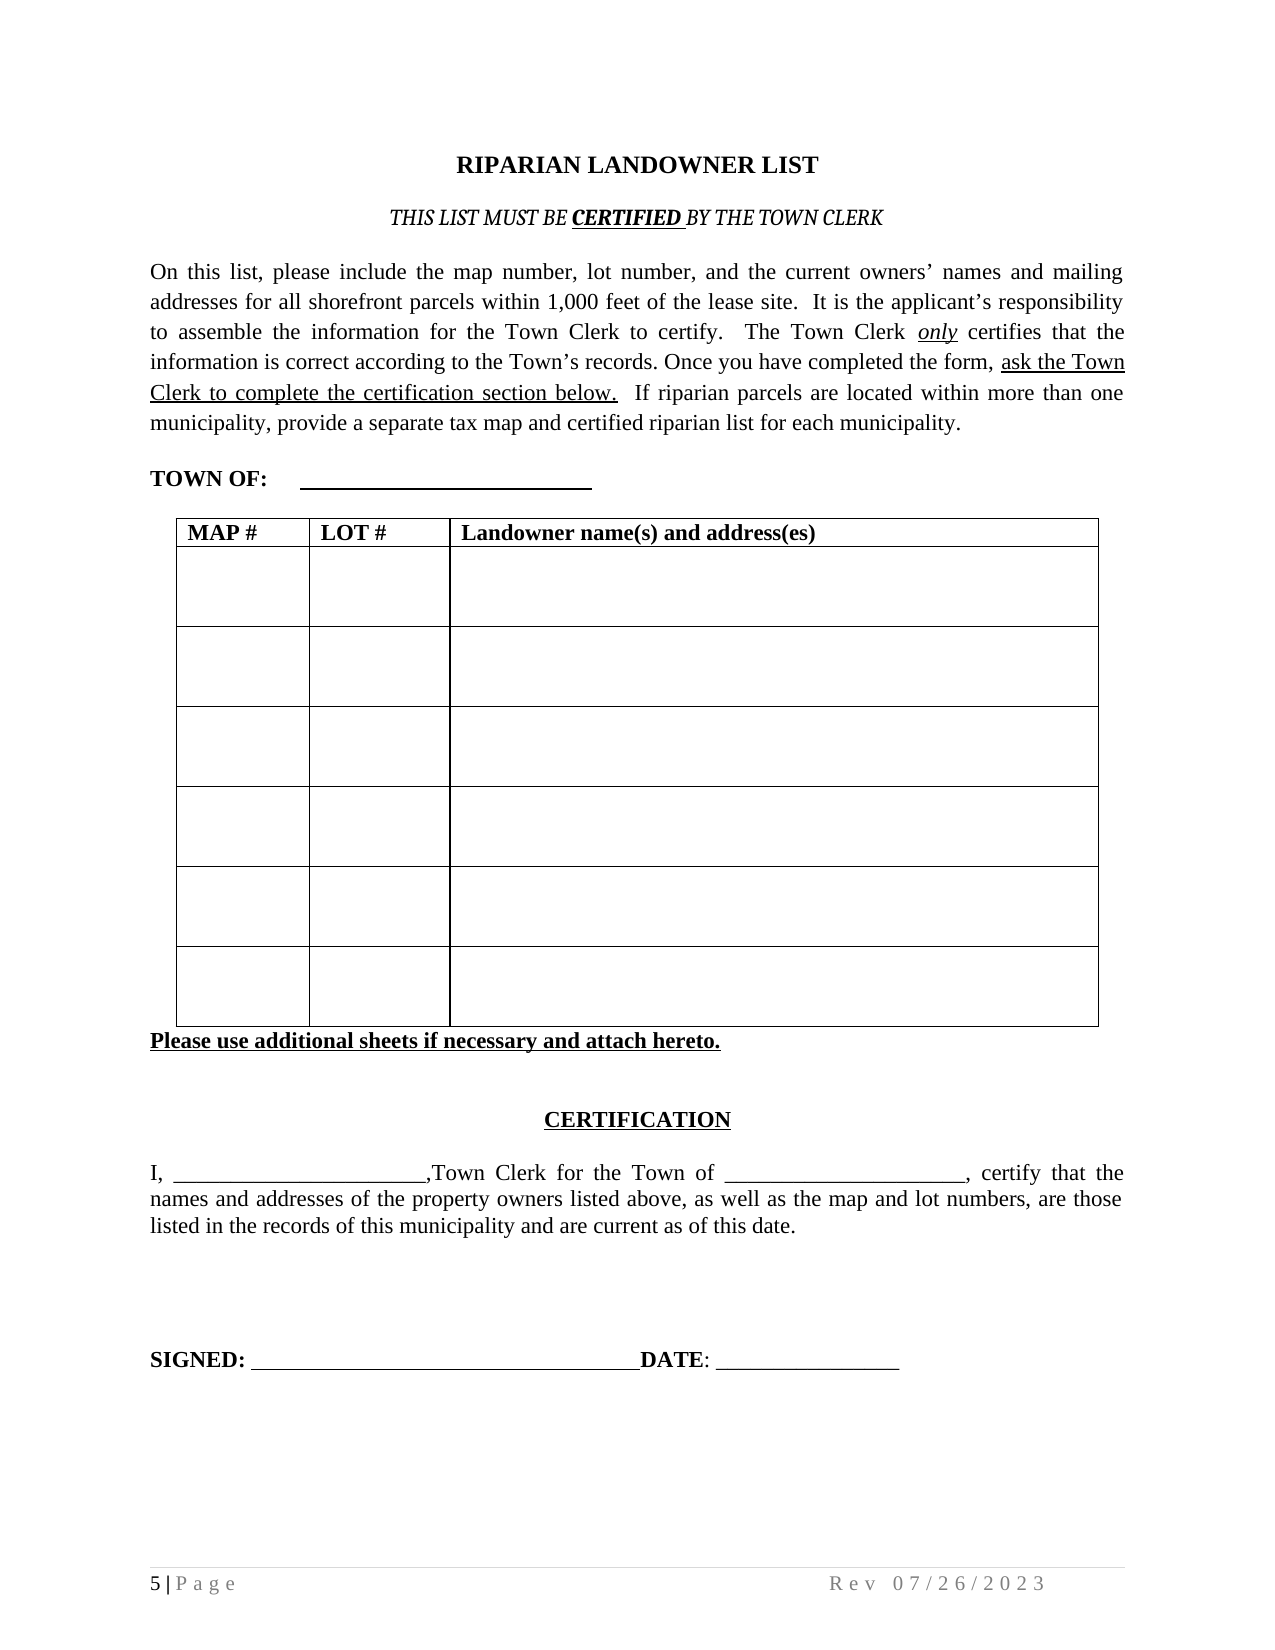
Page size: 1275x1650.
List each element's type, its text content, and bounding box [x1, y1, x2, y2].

table_cell [451, 947, 1098, 1026]
text On this list, please include the map number, lot number, and the current owners’ names and mailing addresses for all shorefront parcels within 1,000 feet of the lease site. It is the applicant’s responsibility to assemble the information for the Town Clerk to certify. The Town Clerk only certifies that the information is correct according to the Town’s records. Once you have completed the form, ask the Town Clerk to complete the certification section below. If riparian parcels are located within more than one municipality, provide a separate tax map and certified riparian list for each municipality. [150, 258, 1125, 435]
text RIPARIAN LANDOWNER LIST [150, 150, 1125, 179]
table_cell [177, 627, 309, 706]
table_cell [177, 947, 309, 1026]
table_cell [177, 867, 309, 946]
text TOWN OF: [150, 465, 1125, 492]
table_cell [310, 947, 449, 1026]
text SIGNED: DATE: ________________ [150, 1346, 1125, 1372]
table_header MAP # [177, 519, 309, 546]
table_cell [451, 627, 1098, 706]
table_cell [177, 787, 309, 866]
table_cell [310, 547, 449, 626]
text Please use additional sheets if necessary and attach hereto. [150, 1027, 1125, 1053]
table_header Landowner name(s) and address(es) [451, 519, 1098, 546]
text I, ______________________,Town Clerk for the Town of _____________________, certify that the names and addresses of the property owners listed above, as well as the map and lot numbers, are those listed in the records of this municipality and are current as of this date. [150, 1159, 1125, 1238]
table_cell [177, 707, 309, 786]
table_cell [310, 787, 449, 866]
table_cell [310, 627, 449, 706]
table_header LOT # [310, 519, 449, 546]
table_cell [451, 867, 1098, 946]
text THIS LIST MUST BE CERTIFIED BY THE TOWN CLERK [150, 205, 1125, 231]
table_cell [451, 787, 1098, 866]
table_cell [451, 547, 1098, 626]
table_cell [310, 867, 449, 946]
table_cell [310, 707, 449, 786]
table_cell [451, 707, 1098, 786]
text CERTIFICATION [150, 1106, 1125, 1133]
table_cell [177, 547, 309, 626]
